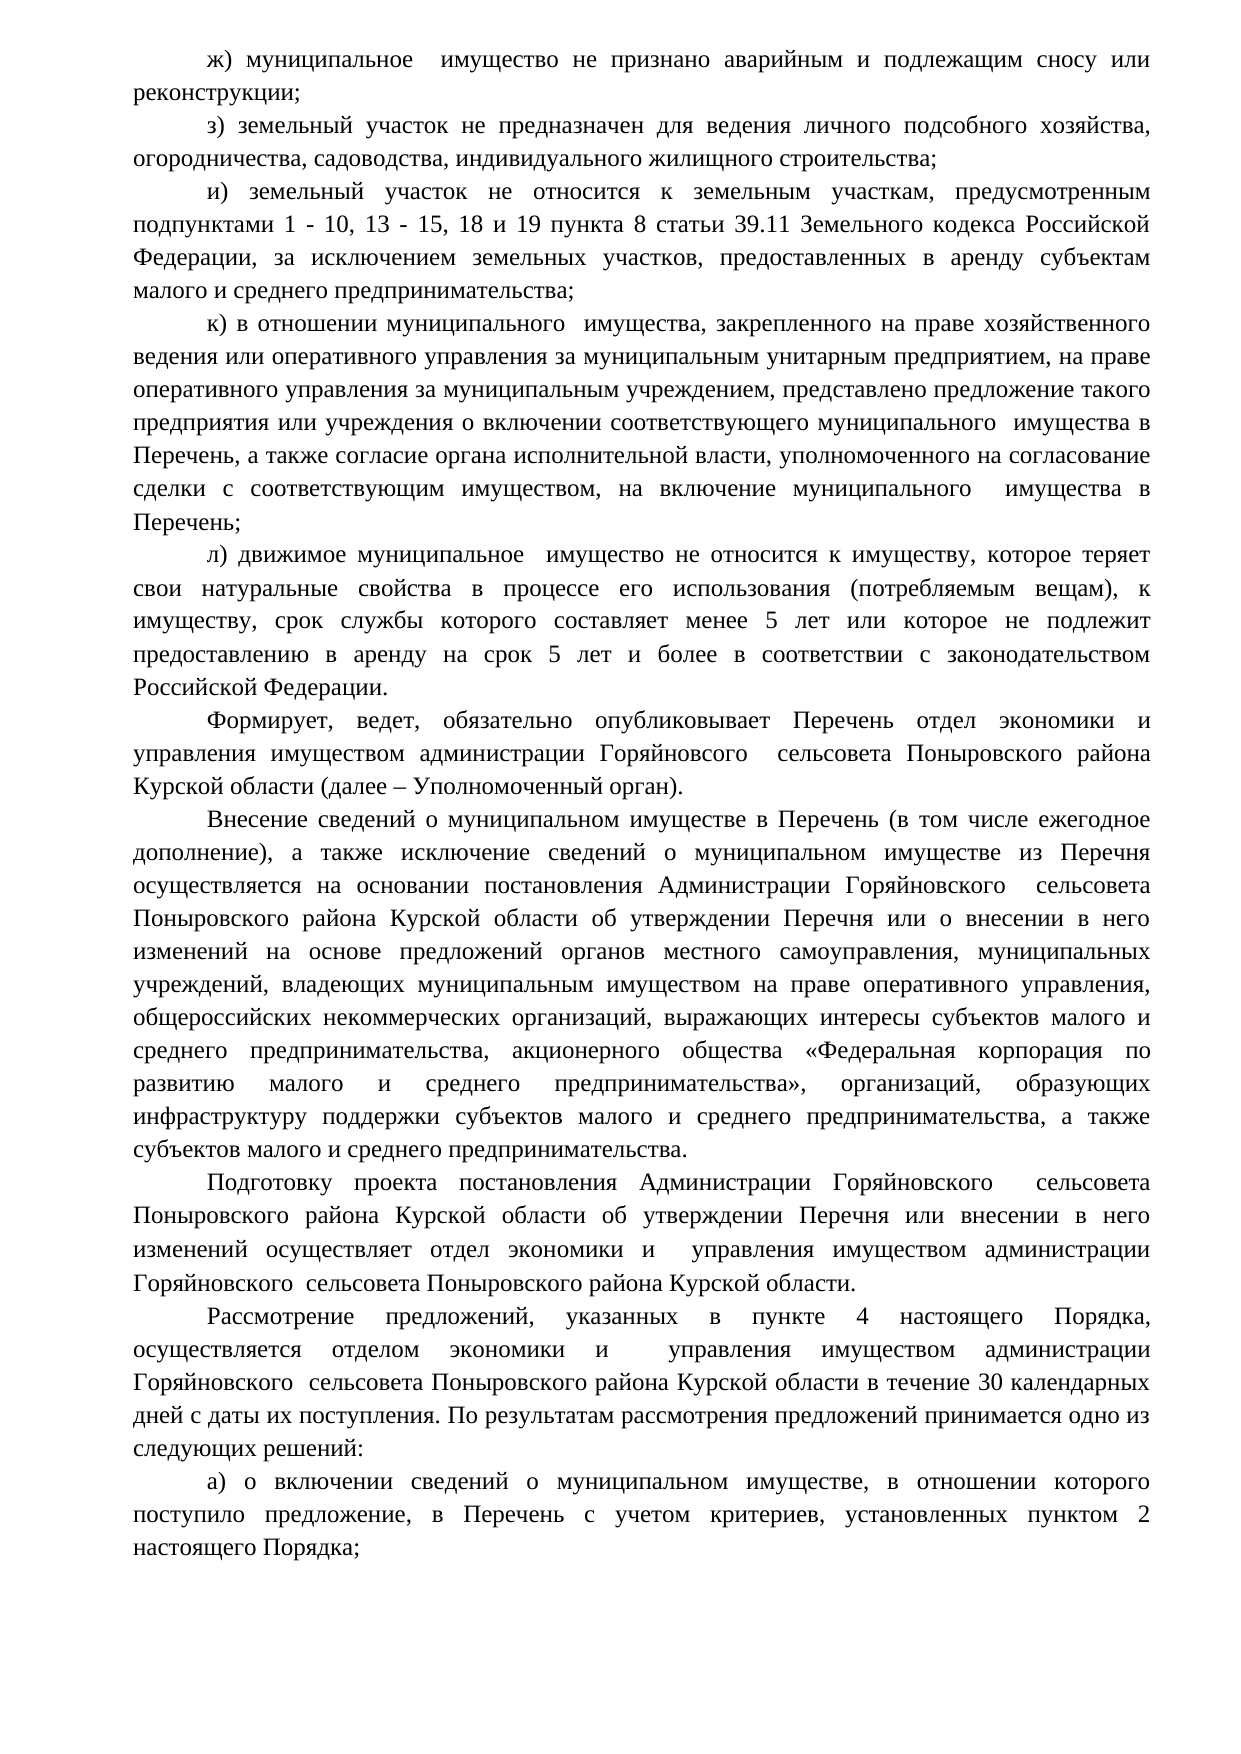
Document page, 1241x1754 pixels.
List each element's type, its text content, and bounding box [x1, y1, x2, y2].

text и) земельный участок не относится к земельным участкам, предусмотренным подпунктами 1 - 10, 13 - 15, 18 и 19 пункта 8 статьи 39.11 Земельного кодекса Российской Федерации, за исключением земельных участков, предоставленных в аренду субъектам малого и среднего предпринимательства; [133, 176, 1152, 304]
text а) о включении сведений о муниципальном имуществе, в отношении которого поступило предложение, в Перечень с учетом критериев, установленных пунктом 2 настоящего Порядка; [133, 1466, 1152, 1561]
text Внесение сведений о муниципальном имуществе в Перечень (в том числе ежегодное дополнение), а также исключение сведений о муниципальном имуществе из Перечня осуществляется на основании постановления Администрации Горяйновского сельсовета Поныровского района Курской области об утверждении Перечня или о внесении в него изменений на основе предложений органов местного самоуправления, муниципальных учреждений, владеющих муниципальным имуществом на праве оперативного управления, общероссийских некоммерческих организаций, выражающих интересы субъектов малого и среднего предпринимательства, акционерного общества «Федеральная корпорация по развитию малого и среднего предпринимательства», организаций, образующих инфраструктуру поддержки субъектов малого и среднего предпринимательства, а также субъектов малого и среднего предпринимательства. [133, 804, 1152, 1163]
text Рассмотрение предложений, указанных в пункте 4 настоящего Порядка, осуществляется отделом экономики и управления имуществом администрации Горяйновского сельсовета Поныровского района Курской области в течение 30 календарных дней с даты их поступления. По результатам рассмотрения предложений принимается одно из следующих решений: [133, 1301, 1152, 1462]
text ж) муниципальное имущество не признано аварийным и подлежащим сносу или реконструкции; [133, 44, 1152, 106]
text к) в отношении муниципального имущества, закрепленного на праве хозяйственного ведения или оперативного управления за муниципальным унитарным предприятием, на праве оперативного управления за муниципальным учреждением, представлено предложение такого предприятия или учреждения о включении соответствующего муниципального имущества в Перечень, а также согласие органа исполнительной власти, уполномоченного на согласование сделки с соответствующим имуществом, на включение муниципального имущества в Перечень; [133, 308, 1152, 535]
text л) движимое муниципальное имущество не относится к имуществу, которое теряет свои натуральные свойства в процессе его использования (потребляемым вещам), к имуществу, срок службы которого составляет менее 5 лет или которое не подлежит предоставлению в аренду на срок 5 лет и более в соответствии с законодательством Российской Федерации. [133, 539, 1152, 700]
text Подготовку проекта постановления Администрации Горяйновского сельсовета Поныровского района Курской области об утверждении Перечня или внесении в него изменений осуществляет отдел экономики и управления имуществом администрации Горяйновского сельсовета Поныровского района Курской области. [133, 1167, 1152, 1297]
text Формирует, ведет, обязательно опубликовывает Перечень отдел экономики и управления имуществом администрации Горяйновсого сельсовета Поныровского района Курской области (далее – Уполномоченный орган). [133, 705, 1152, 799]
text з) земельный участок не предназначен для ведения личного подсобного хозяйства, огородничества, садоводства, индивидуального жилищного строительства; [133, 110, 1152, 172]
